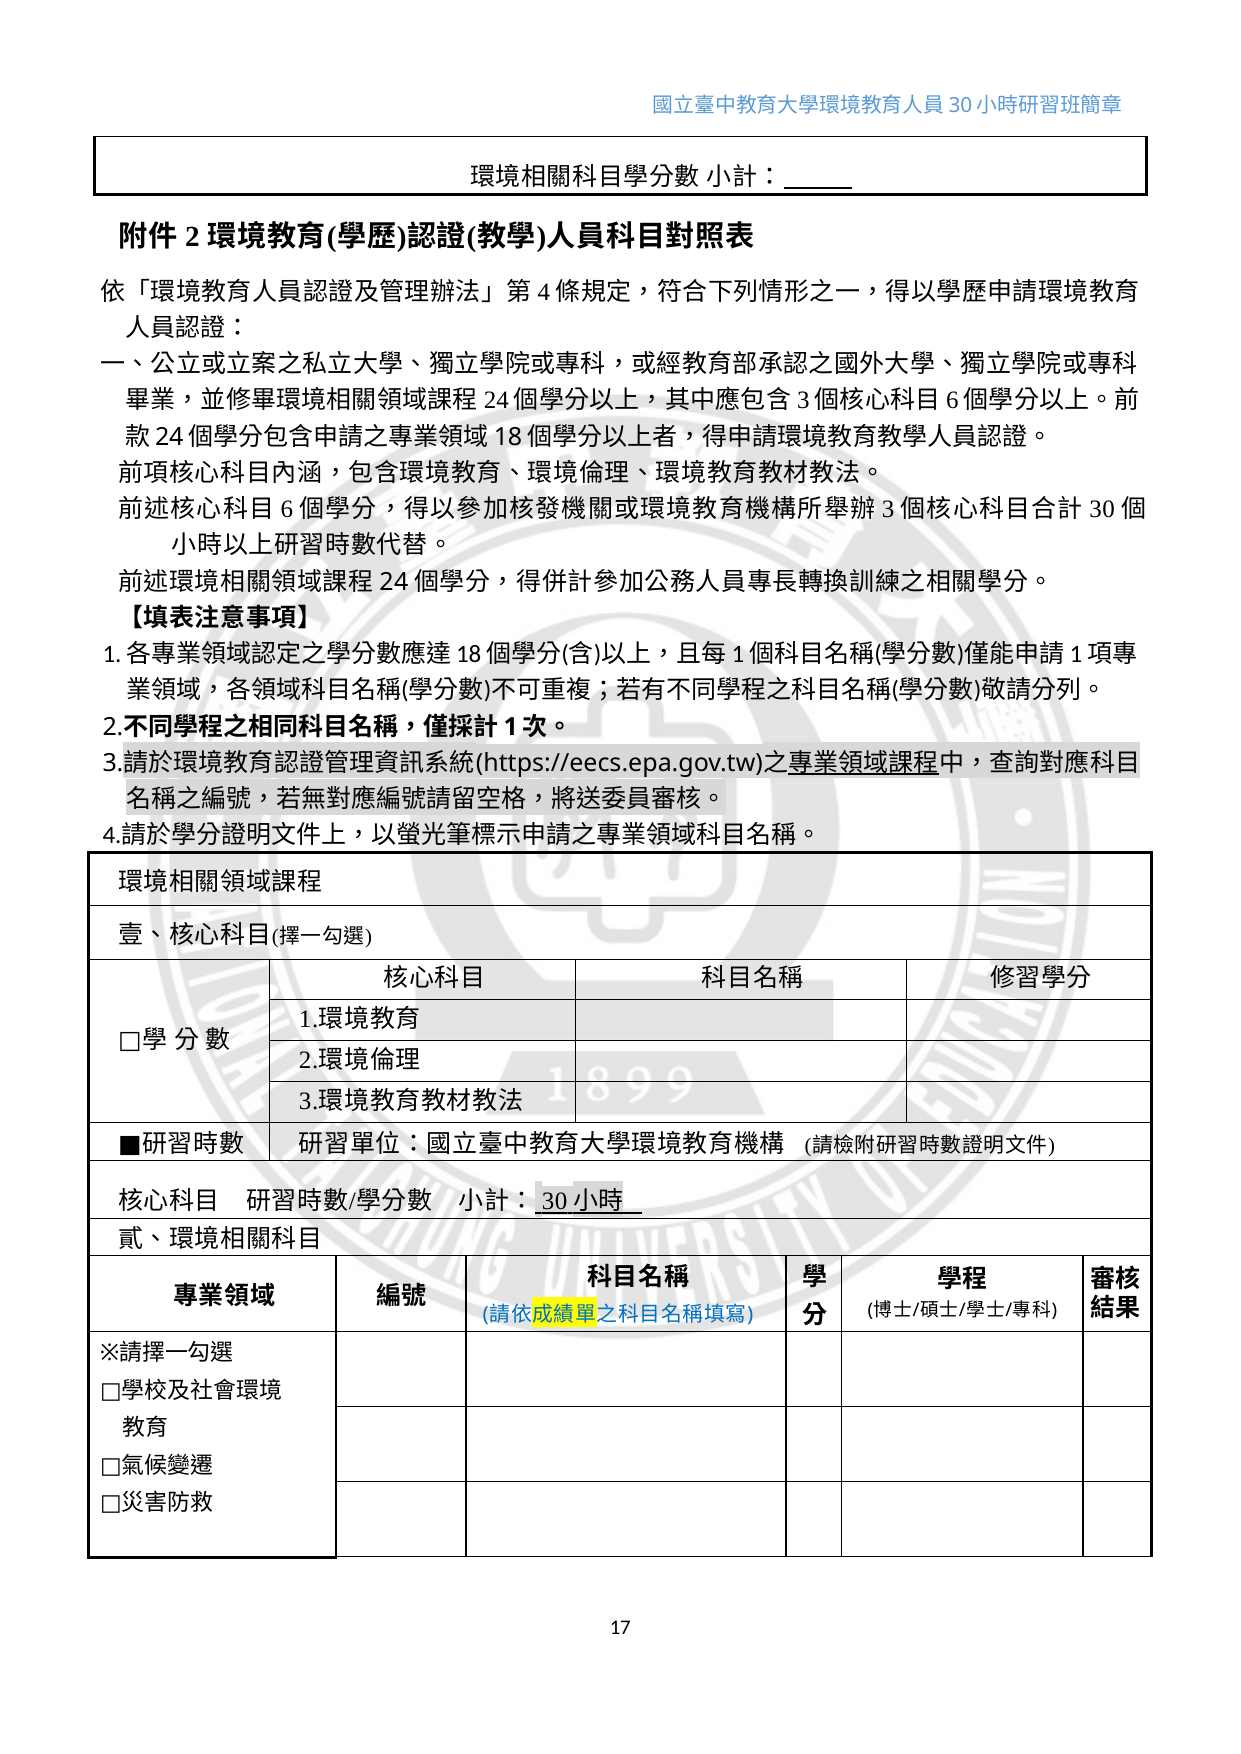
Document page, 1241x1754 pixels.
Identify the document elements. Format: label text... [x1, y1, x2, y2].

table_cell 環境相關領域課程 [90, 854, 1150, 905]
table_cell 研習單位：國立臺中教育大學環境教育機構 (請檢附研習時數證明文件) [270, 1123, 1150, 1160]
table_cell 專業領域 [90, 1256, 335, 1331]
table_cell [842, 1482, 1082, 1556]
table_cell [337, 1407, 465, 1481]
table_cell 科目名稱 (請依成績單之科目名稱填寫) [467, 1256, 785, 1331]
table_cell ■研習時數 [90, 1123, 269, 1160]
table_cell 3.環境教育教材教法 [270, 1082, 575, 1122]
table_cell 編號 [337, 1256, 465, 1331]
table_cell [337, 1332, 465, 1406]
table_cell 核心科目 研習時數/學分數 小計： 30小時 [90, 1161, 1150, 1218]
table_cell [907, 1000, 1150, 1039]
table_cell [467, 1482, 785, 1556]
table_cell 學程 (博士/碩士/學士/專科) [842, 1256, 1082, 1331]
table_cell [842, 1332, 1082, 1406]
table_cell ※請擇一勾選 □學校及社會環境 教育 □氣候變遷 □災害防救 □自然保育 □公害防治 □環境及資源管理 □文化保存 □社區參與 學分數總計： 學分 [90, 1332, 335, 1556]
table_cell 環境相關科目學分數 小計： [96, 137, 1145, 193]
table_cell 科目名稱 [576, 960, 906, 998]
table_cell [576, 1041, 906, 1081]
table_cell [1084, 1482, 1150, 1556]
table_cell [1084, 1407, 1150, 1481]
table_cell 核心科目 [270, 960, 575, 998]
table_cell [467, 1332, 785, 1406]
table_cell [787, 1482, 841, 1556]
table_cell 學分 [787, 1256, 841, 1331]
text 附件 2 環境教育(學歷)認證(教學)人員科目對照表 [118, 196, 1122, 271]
table_cell [907, 1082, 1150, 1122]
table_cell [842, 1407, 1082, 1481]
table_cell 壹、核心科目(擇一勾選) [90, 906, 1150, 959]
table_cell [907, 1041, 1150, 1081]
table_cell [576, 1082, 906, 1122]
table_cell [337, 1482, 465, 1556]
table_cell 貳、環境相關科目 [90, 1219, 1150, 1255]
table_cell [787, 1407, 841, 1481]
table_cell 2.環境倫理 [270, 1041, 575, 1081]
table_header 依「環境教育人員認證及管理辦法」第4條規定，符合下列情形之一，得以學歷申請環境教育人員認證： 一、公立或立案之私立大學、獨立學院或專科，或經教育部承認之國外大學、獨立學院或專科畢業，並修畢環境相關領域課程24個學分以上，其中應包含3個核心科目6個學分以上。前款24個學分包含申請之專業領域18個學分以上者，得申請環境教育教學人員認證。 前項核心科目內涵，包含環境教育、環境倫理、環境教育教材教法。 前述核心科目6個學分，得以參加核發機關或環境教育機構所舉辦3個核心科目合計30個小時以上研習時數代替。 前述環境相關領域課程24個學分，得併計參加公務人員專長轉換訓練之相關學分。 【填表注意事項】 各專業領域認定之學分數應達18個學分(含)以上，且每1個科目名稱(學分數)僅能申請1項專業領域，各領域科目名稱(學分數)不可重複；若有不同學程之科目名稱(學分數)敬請分列。 2.不同學程之相同科目名稱，僅採計1次。 3.請於環境教育認證管理資訊系統(https://eecs.epa.gov.tw)之專業領域課程中，查詢對應科目名稱之編號，若無對應編號請留空格，將送委員審核。 4.請於學分證明文件上，以螢光筆標示申請之專業領域科目名稱。 [89, 271, 1152, 851]
table_cell □學 分 數 [90, 960, 269, 1122]
table_cell 審核 結果 [1084, 1256, 1150, 1331]
table_cell [1084, 1332, 1150, 1406]
table_cell [576, 1000, 906, 1039]
table_cell [787, 1332, 841, 1406]
table_cell [467, 1407, 785, 1481]
table_cell 修習學分 [907, 960, 1150, 998]
table_cell 1.環境教育 [270, 1000, 575, 1039]
